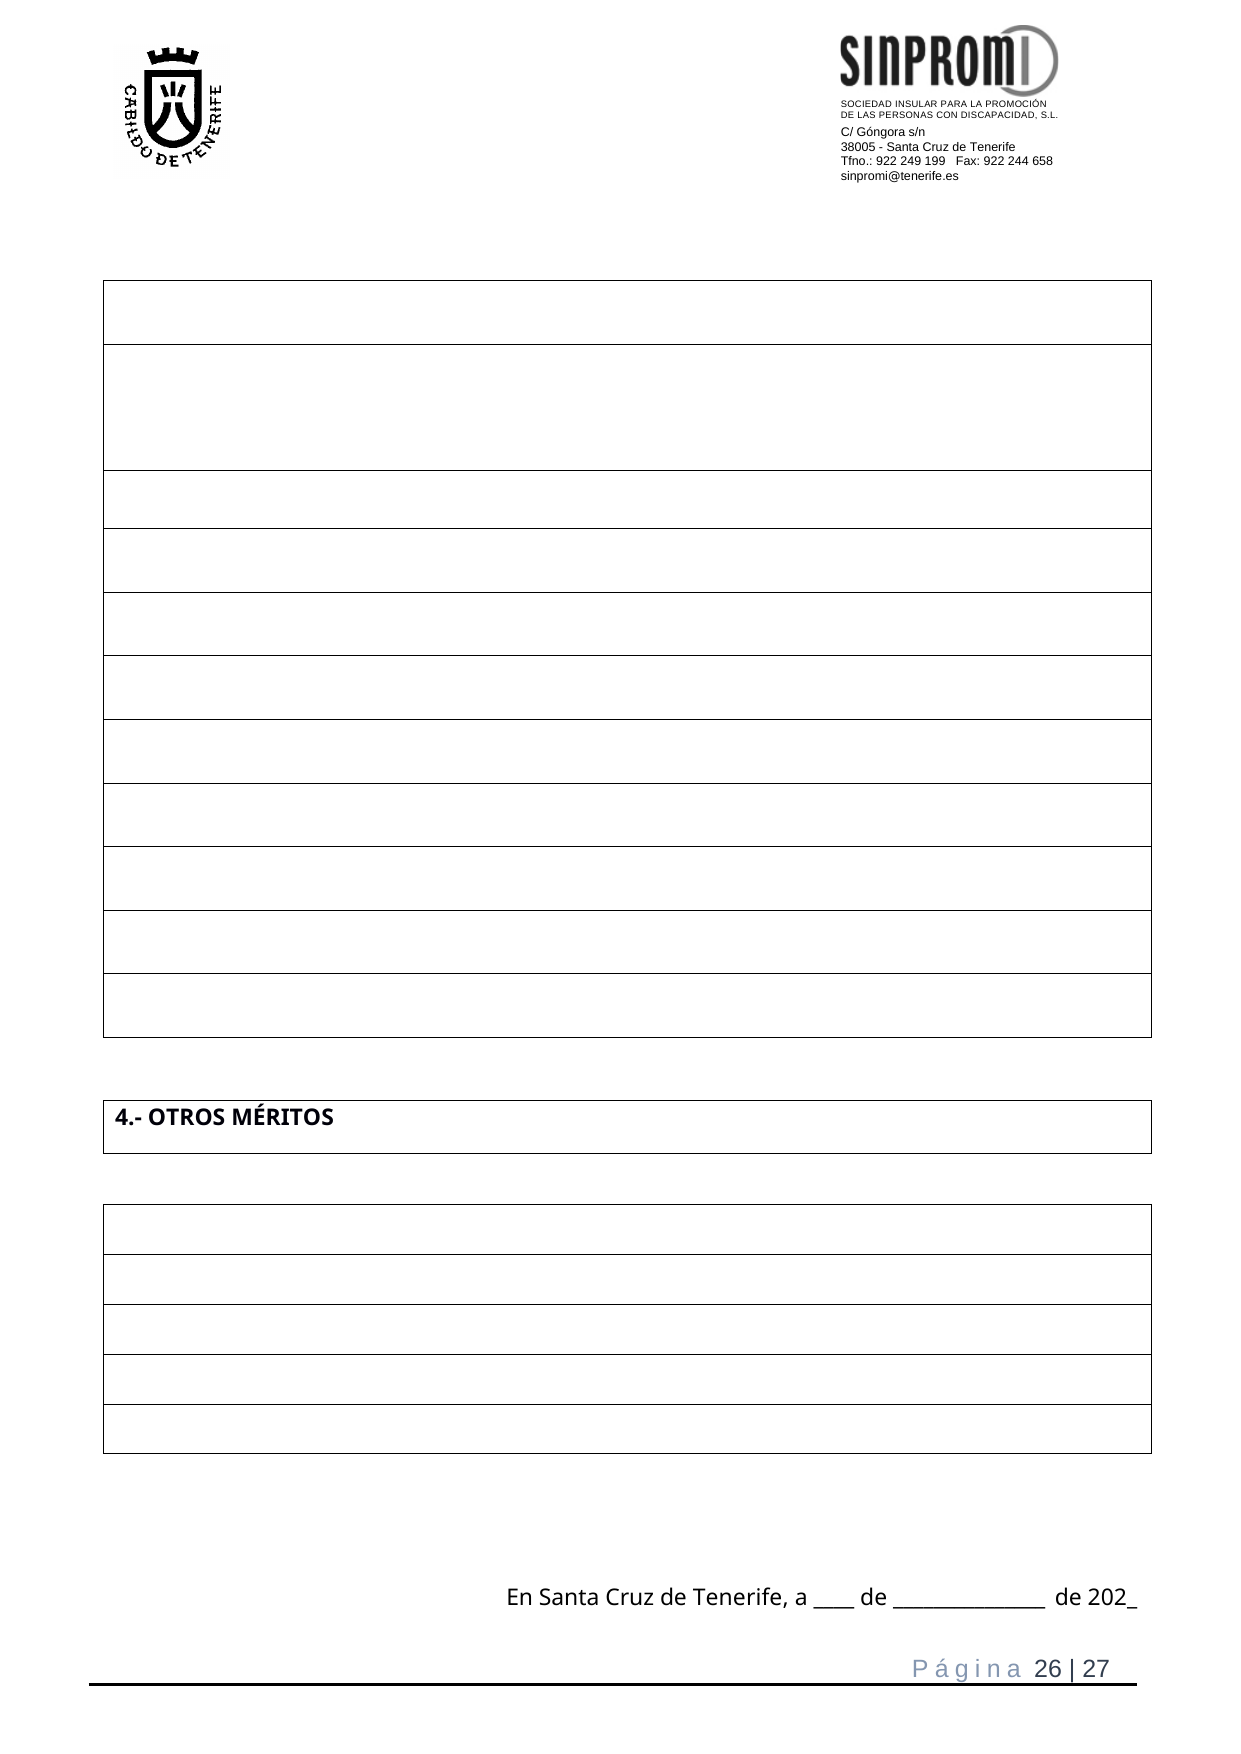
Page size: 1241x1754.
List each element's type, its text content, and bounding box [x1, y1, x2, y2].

table_cell [104, 911, 1151, 973]
table_cell [104, 471, 1151, 528]
table_cell [104, 847, 1151, 909]
table_cell [104, 720, 1151, 782]
table_cell [104, 974, 1151, 1037]
table_cell [104, 1255, 1151, 1304]
table_cell [104, 1405, 1151, 1453]
table_cell [104, 593, 1151, 655]
picture [113, 44, 230, 179]
table_cell [104, 1355, 1151, 1403]
table_header [104, 1205, 1151, 1254]
table_cell [104, 784, 1151, 846]
table_cell [104, 656, 1151, 719]
table_cell [104, 1305, 1151, 1353]
text En Santa Cruz de Tenerife, a ____ de _______________ de 202_ [89, 1589, 1137, 1610]
table_cell [104, 345, 1151, 469]
table_cell [104, 281, 1151, 343]
table_header 4.- OTROS MÉRITOS [104, 1101, 1151, 1153]
picture [840, 25, 1059, 97]
table_cell [104, 529, 1151, 592]
